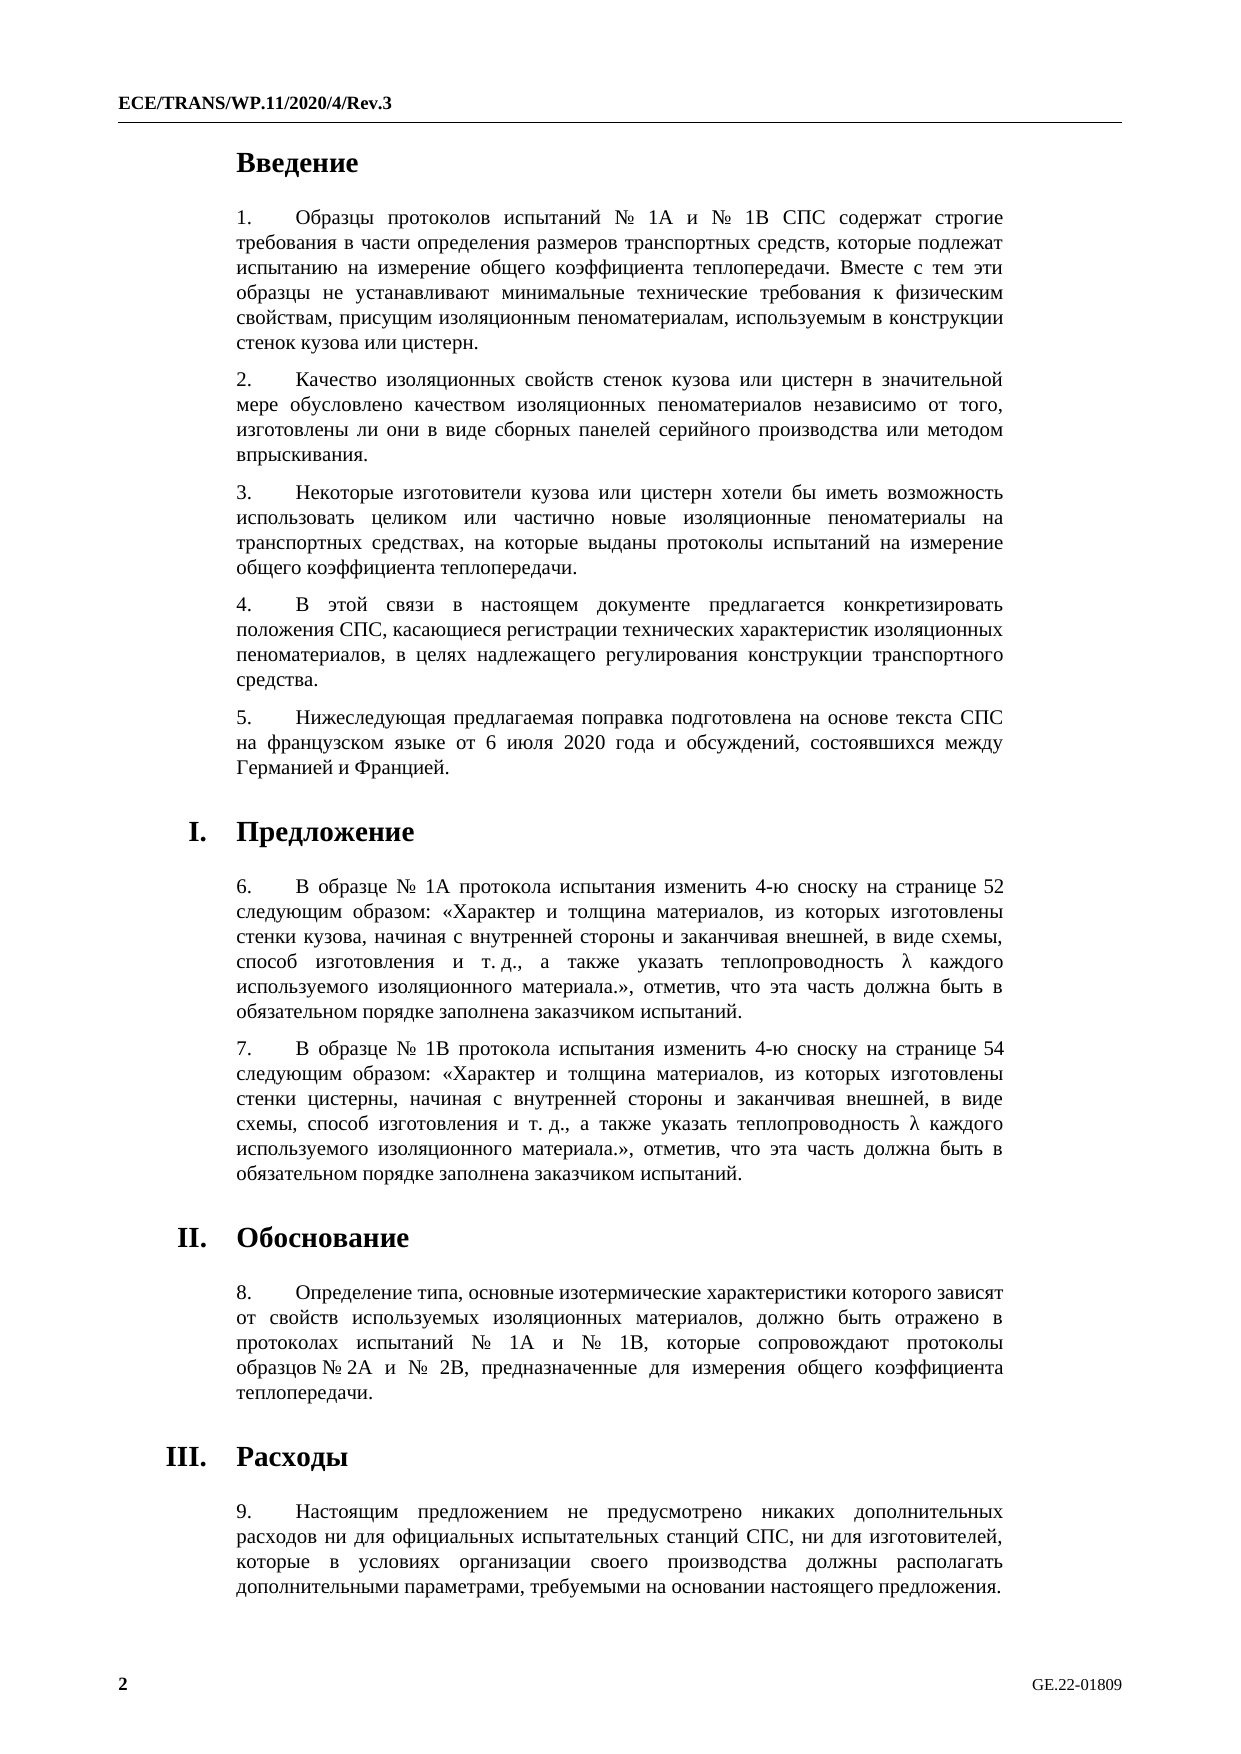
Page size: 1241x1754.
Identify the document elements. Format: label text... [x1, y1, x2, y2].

text 9. Настоящим предложением не предусмотрено никаких дополнительных расходов ни для официальных испытательных станций СПС, ни для изготовителей, которые в условиях организации своего производства должны располагать дополнительными параметрами, требуемыми на основании настоящего предложения. [236, 1498, 1004, 1598]
text II. Обоснование [118, 1223, 1004, 1254]
text 4. В этой связи в настоящем документе предлагается конкретизировать положения СПС, касающиеся регистрации технических характеристик изоляционных пеноматериалов, в целях надлежащего регулирования конструкции транспортного средства. [236, 591, 1004, 691]
text 6. В образце № 1А протокола испытания изменить 4-ю сноску на странице 52 следующим образом: «Характер и толщина материалов, из которых изготовлены стенки кузова, начиная с внутренней стороны и заканчивая внешней, в виде схемы, способ изготовления и т. д., а также указать теплопроводность λ каждого используемого изоляционного материала.», отметив, что эта часть должна быть в обязательном порядке заполнена заказчиком испытаний. [236, 873, 1004, 1023]
text 8. Определение типа, основные изотермические характеристики которого зависят от свойств используемых изоляционных материалов, должно быть отражено в протоколах испытаний № 1А и № 1В, которые сопровождают протоколы образцов № 2А и № 2В, предназначенные для измерения общего коэффициента теплопередачи. [236, 1279, 1004, 1404]
text 2. Качество изоляционных свойств стенок кузова или цистерн в значительной мере обусловлено качеством изоляционных пеноматериалов независимо от того, изготовлены ли они в виде сборных панелей серийного производства или методом впрыскивания. [236, 366, 1004, 466]
text 5. Нижеследующая предлагаемая поправка подготовлена на основе текста СПС на французском языке от 6 июля 2020 года и обсуждений, состоявшихся между Германией и Францией. [236, 704, 1004, 779]
text 3. Некоторые изготовители кузова или цистерн хотели бы иметь возможность использовать целиком или частично новые изоляционные пеноматериалы на транспортных средствах, на которые выданы протоколы испытаний на измерение общего коэффициента теплопередачи. [236, 479, 1004, 579]
text I. Предложение [118, 816, 1004, 848]
text 7. В образце № 1B протокола испытания изменить 4-ю сноску на странице 54 следующим образом: «Характер и толщина материалов, из которых изготовлены стенки цистерны, начиная с внутренней стороны и заканчивая внешней, в виде схемы, способ изготовления и т. д., а также указать теплопроводность λ каждого используемого изоляционного материала.», отметив, что эта часть должна быть в обязательном порядке заполнена заказчиком испытаний. [236, 1035, 1004, 1185]
text Введение [118, 148, 1004, 179]
text III. Расходы [118, 1441, 1004, 1473]
text 1. Образцы протоколов испытаний № 1А и № 1В СПС содержат строгие требования в части определения размеров транспортных средств, которые подлежат испытанию на измерение общего коэффициента теплопередачи. Вместе с тем эти образцы не устанавливают минимальные технические требования к физическим свойствам, присущим изоляционным пеноматериалам, используемым в конструкции стенок кузова или цистерн. [236, 204, 1004, 354]
